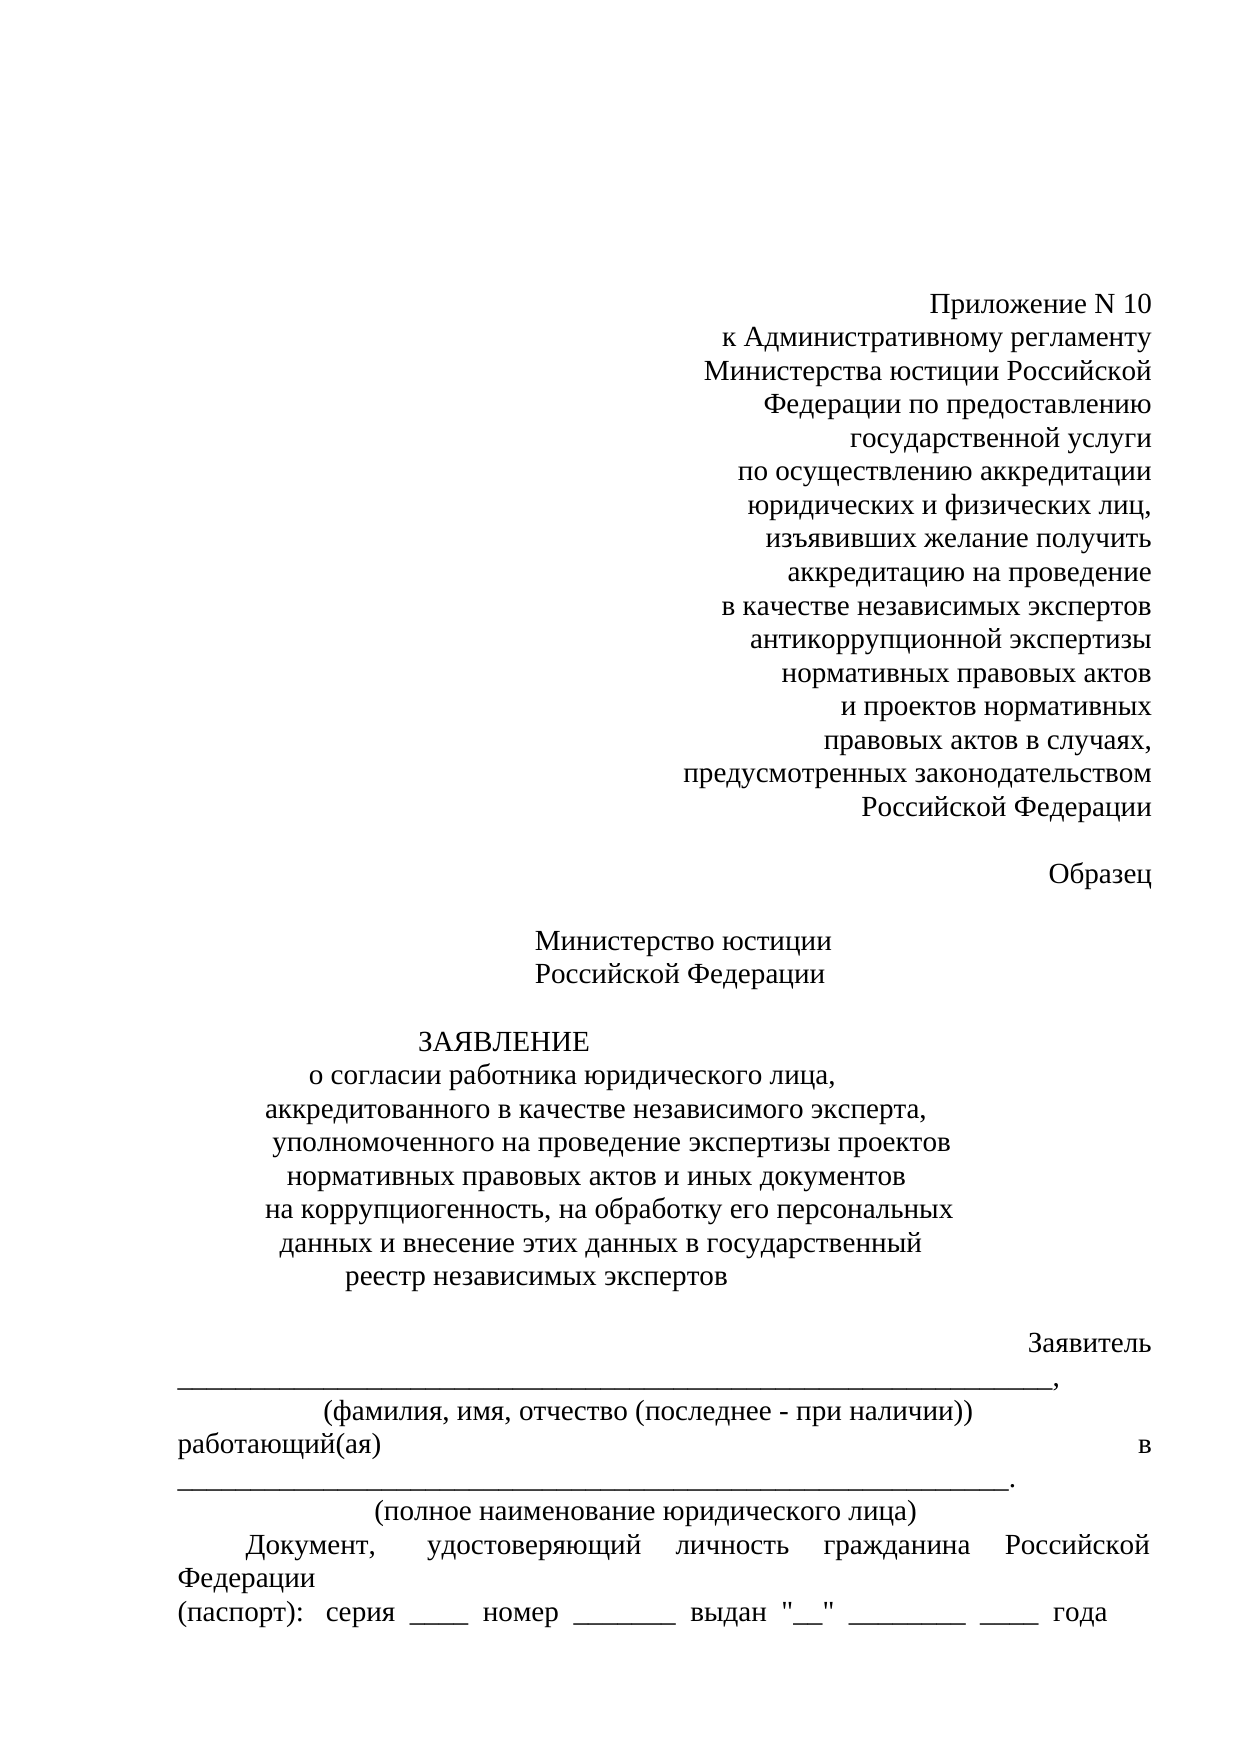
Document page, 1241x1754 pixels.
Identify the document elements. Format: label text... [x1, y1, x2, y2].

text на коррупциогенность, на обработку его персональных [177, 1191, 1152, 1225]
text аккредитацию на проведение [177, 554, 1152, 588]
text Министерства юстиции Российской [177, 353, 1152, 386]
text реестр независимых экспертов [177, 1258, 1152, 1292]
text государственной услуги [177, 420, 1152, 453]
text Образец [177, 856, 1152, 889]
text ЗАЯВЛЕНИЕ [177, 1024, 1152, 1057]
text Российской Федерации [177, 789, 1152, 822]
text изъявивших желание получить [177, 521, 1152, 554]
text (паспорт): серия ____ номер _______ выдан "__" ________ ____ года [177, 1594, 1152, 1627]
text уполномоченного на проведение экспертизы проектов [177, 1124, 1152, 1158]
text по осуществлению аккредитации [177, 453, 1152, 487]
text аккредитованного в качестве независимого эксперта, [177, 1091, 1152, 1124]
text (полное наименование юридического лица) [177, 1493, 1152, 1527]
text и проектов нормативных [177, 688, 1152, 722]
text Документ, удостоверяющий личность гражданина Российской Федерации [177, 1527, 1152, 1594]
text нормативных правовых актов [177, 655, 1152, 688]
text правовых актов в случаях, [177, 722, 1152, 755]
text антикоррупционной экспертизы [177, 621, 1152, 655]
text Федерации по предоставлению [177, 386, 1152, 420]
text Российской Федерации [177, 957, 1152, 990]
text в качестве независимых экспертов [177, 588, 1152, 621]
text Заявитель ____________________________________________________________, [177, 1326, 1152, 1393]
text Приложение N 10 [177, 286, 1152, 319]
text работающий(ая) в _________________________________________________________. [177, 1426, 1152, 1493]
text о согласии работника юридического лица, [177, 1057, 1152, 1091]
text юридических и физических лиц, [177, 487, 1152, 521]
text к Административному регламенту [177, 319, 1152, 353]
text нормативных правовых актов и иных документов [177, 1158, 1152, 1191]
text Министерство юстиции [177, 923, 1152, 957]
text данных и внесение этих данных в государственный [177, 1225, 1152, 1258]
text (фамилия, имя, отчество (последнее - при наличии)) [177, 1393, 1152, 1426]
text предусмотренных законодательством [177, 755, 1152, 789]
